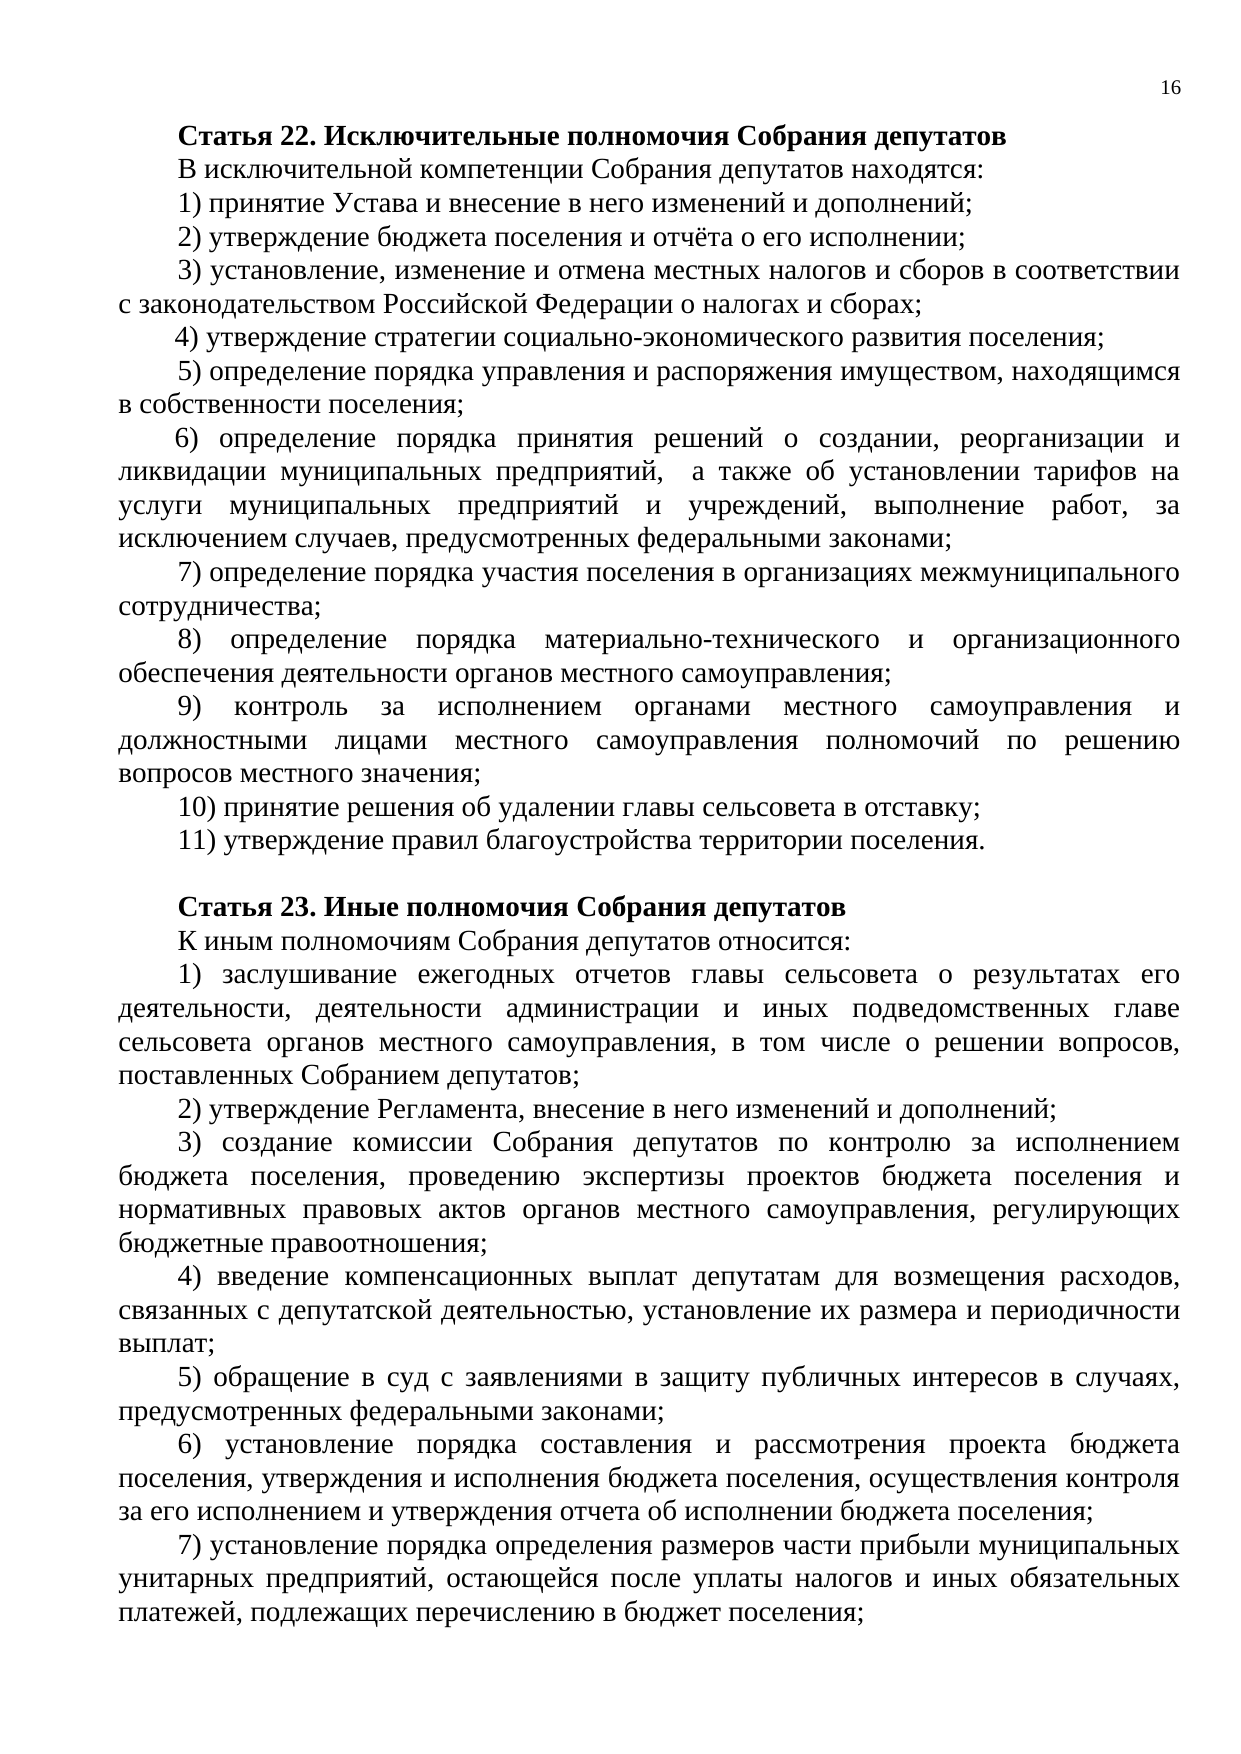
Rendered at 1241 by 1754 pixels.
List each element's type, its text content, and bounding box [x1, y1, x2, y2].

text 5) определение порядка управления и распоряжения имуществом, находящимся в собственности поселения; [118, 353, 1181, 420]
text 6) установление порядка составления и рассмотрения проекта бюджета поселения, утверждения и исполнения бюджета поселения, осуществления контроля за его исполнением и утверждения отчета об исполнении бюджета поселения; [118, 1426, 1181, 1527]
text 7) установление порядка определения размеров части прибыли муниципальных унитарных предприятий, остающейся после уплаты налогов и иных обязательных платежей, подлежащих перечислению в бюджет поселения; [118, 1527, 1181, 1627]
text 3) создание комиссии Собрания депутатов по контролю за исполнением бюджета поселения, проведению экспертизы проектов бюджета поселения и нормативных правовых актов органов местного самоуправления, регулирующих бюджетные правоотношения; [118, 1124, 1181, 1258]
text 6) определение порядка принятия решений о создании, реорганизации и ликвидации муниципальных предприятий, а также об установлении тарифов на услуги муниципальных предприятий и учреждений, выполнение работ, за исключением случаев, предусмотренных федеральными законами; [118, 420, 1181, 554]
text 5) обращение в суд с заявлениями в защиту публичных интересов в случаях, предусмотренных федеральными законами; [118, 1359, 1181, 1426]
text 10) принятие решения об удалении главы сельсовета в отставку; [118, 789, 1181, 822]
text 3) установление, изменение и отмена местных налогов и сборов в соответствии с законодательством Российской Федерации о налогах и сборах; [118, 252, 1181, 319]
text К иным полномочиям Собрания депутатов относится: [118, 923, 1181, 957]
subtitle Статья 22. Исключительные полномочия Собрания депутатов [118, 118, 1181, 152]
text В исключительной компетенции Собрания депутатов находятся: [118, 152, 1181, 185]
text 11) утверждение правил благоустройства территории поселения. [118, 822, 1181, 856]
text 8) определение порядка материально-технического и организационного обеспечения деятельности органов местного самоуправления; [118, 621, 1181, 688]
text 4) введение компенсационных выплат депутатам для возмещения расходов, связанных с депутатской деятельностью, установление их размера и периодичности выплат; [118, 1258, 1181, 1359]
text 4) утверждение стратегии социально-экономического развития поселения; [118, 319, 1181, 353]
text 2) утверждение Регламента, внесение в него изменений и дополнений; [118, 1091, 1181, 1124]
text 1) принятие Устава и внесение в него изменений и дополнений; [118, 185, 1181, 219]
text 9) контроль за исполнением органами местного самоуправления и должностными лицами местного самоуправления полномочий по решению вопросов местного значения; [118, 688, 1181, 789]
text 7) определение порядка участия поселения в организациях межмуниципального сотрудничества; [118, 554, 1181, 621]
subtitle Статья 23. Иные полномочия Собрания депутатов [118, 889, 1181, 923]
text 2) утверждение бюджета поселения и отчёта о его исполнении; [118, 219, 1181, 252]
text 1) заслушивание ежегодных отчетов главы сельсовета о результатах его деятельности, деятельности администрации и иных подведомственных главе сельсовета органов местного самоуправления, в том числе о решении вопросов, поставленных Собранием депутатов; [118, 957, 1181, 1091]
